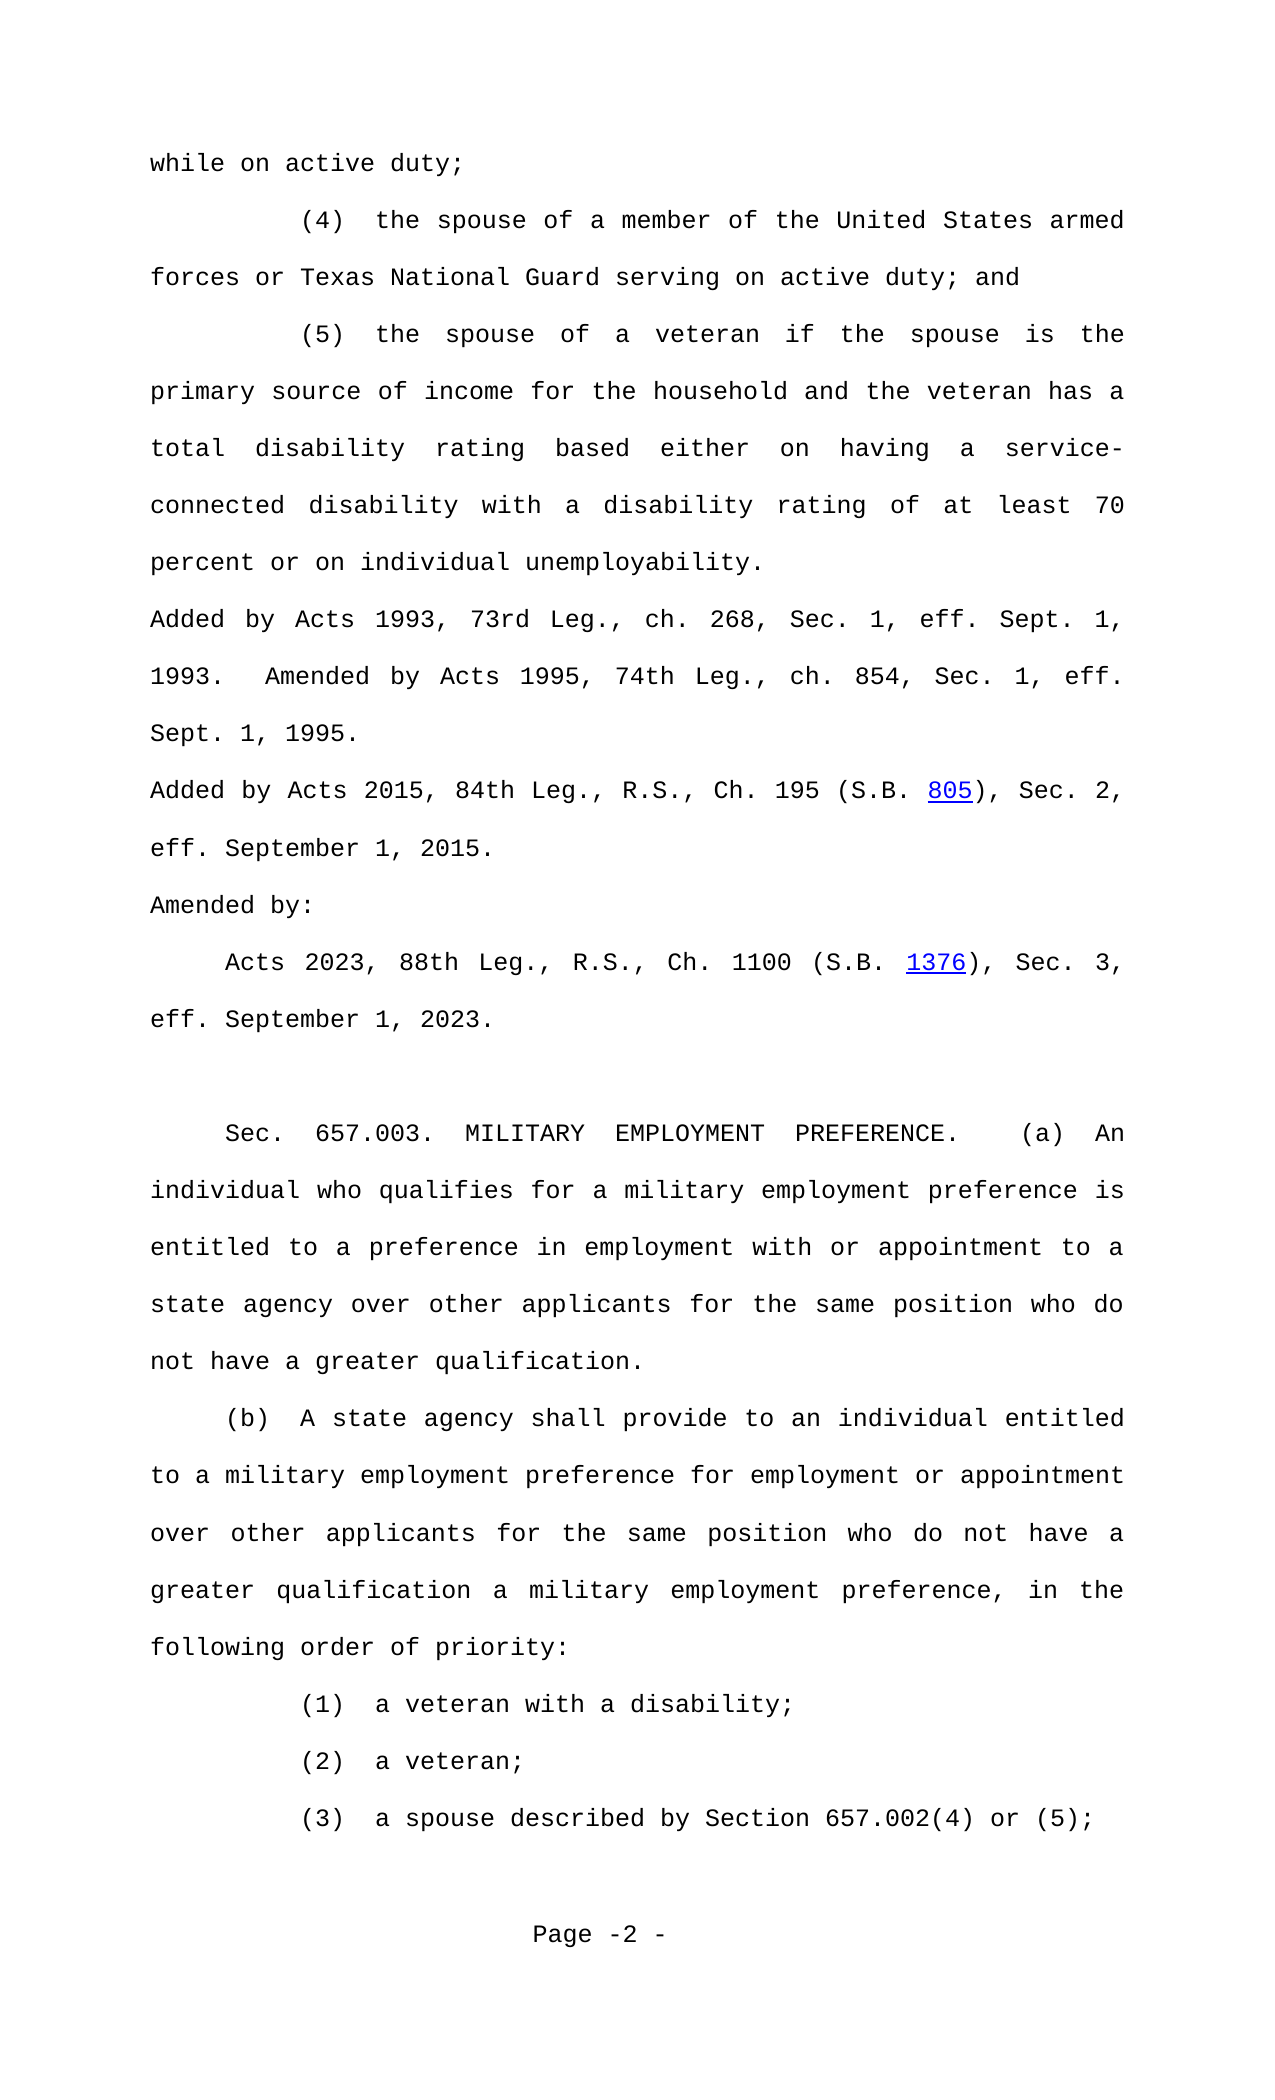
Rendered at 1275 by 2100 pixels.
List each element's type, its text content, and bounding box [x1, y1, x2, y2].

text (b) A state agency shall provide to an individual entitled to a military employment preference for employment or appointment over other applicants for the same position who do not have a greater qualification a military employment preference, in the following order of priority: [150, 1406, 1125, 1663]
text (1) a veteran with a disability; [150, 1691, 1125, 1720]
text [150, 150, 1125, 178]
text (4) the spouse of a member of the United States armed forces or Texas National Guard serving on active duty; and [150, 207, 1125, 293]
text Amended by: [150, 892, 1125, 921]
text (5) the spouse of a veteran if the spouse is the primary source of income for the household and the veteran has a total disability rating based either on having a service-connected disability with a disability rating of at least 70 percent or on individual unemployability. [150, 321, 1125, 578]
text (3) a spouse described by Section 657.002(4) or (5); [150, 1805, 1125, 1834]
text (2) a veteran; [150, 1748, 1125, 1777]
text Sec. 657.003. MILITARY EMPLOYMENT PREFERENCE. (a) An individual who qualifies for a military employment preference is entitled to a preference in employment with or appointment to a state agency over other applicants for the same position who do not have a greater qualification. [150, 1120, 1125, 1377]
text Added by Acts 2015, 84th Leg., R.S., Ch. 195 (S.B. 805), Sec. 2, eff. September 1, 2015. [150, 778, 1125, 863]
text Added by Acts 1993, 73rd Leg., ch. 268, Sec. 1, eff. Sept. 1, 1993. Amended by Acts 1995, 74th Leg., ch. 854, Sec. 1, eff. Sept. 1, 1995. [150, 607, 1125, 749]
text Acts 2023, 88th Leg., R.S., Ch. 1100 (S.B. 1376), Sec. 3, eff. September 1, 2023. [150, 949, 1125, 1035]
